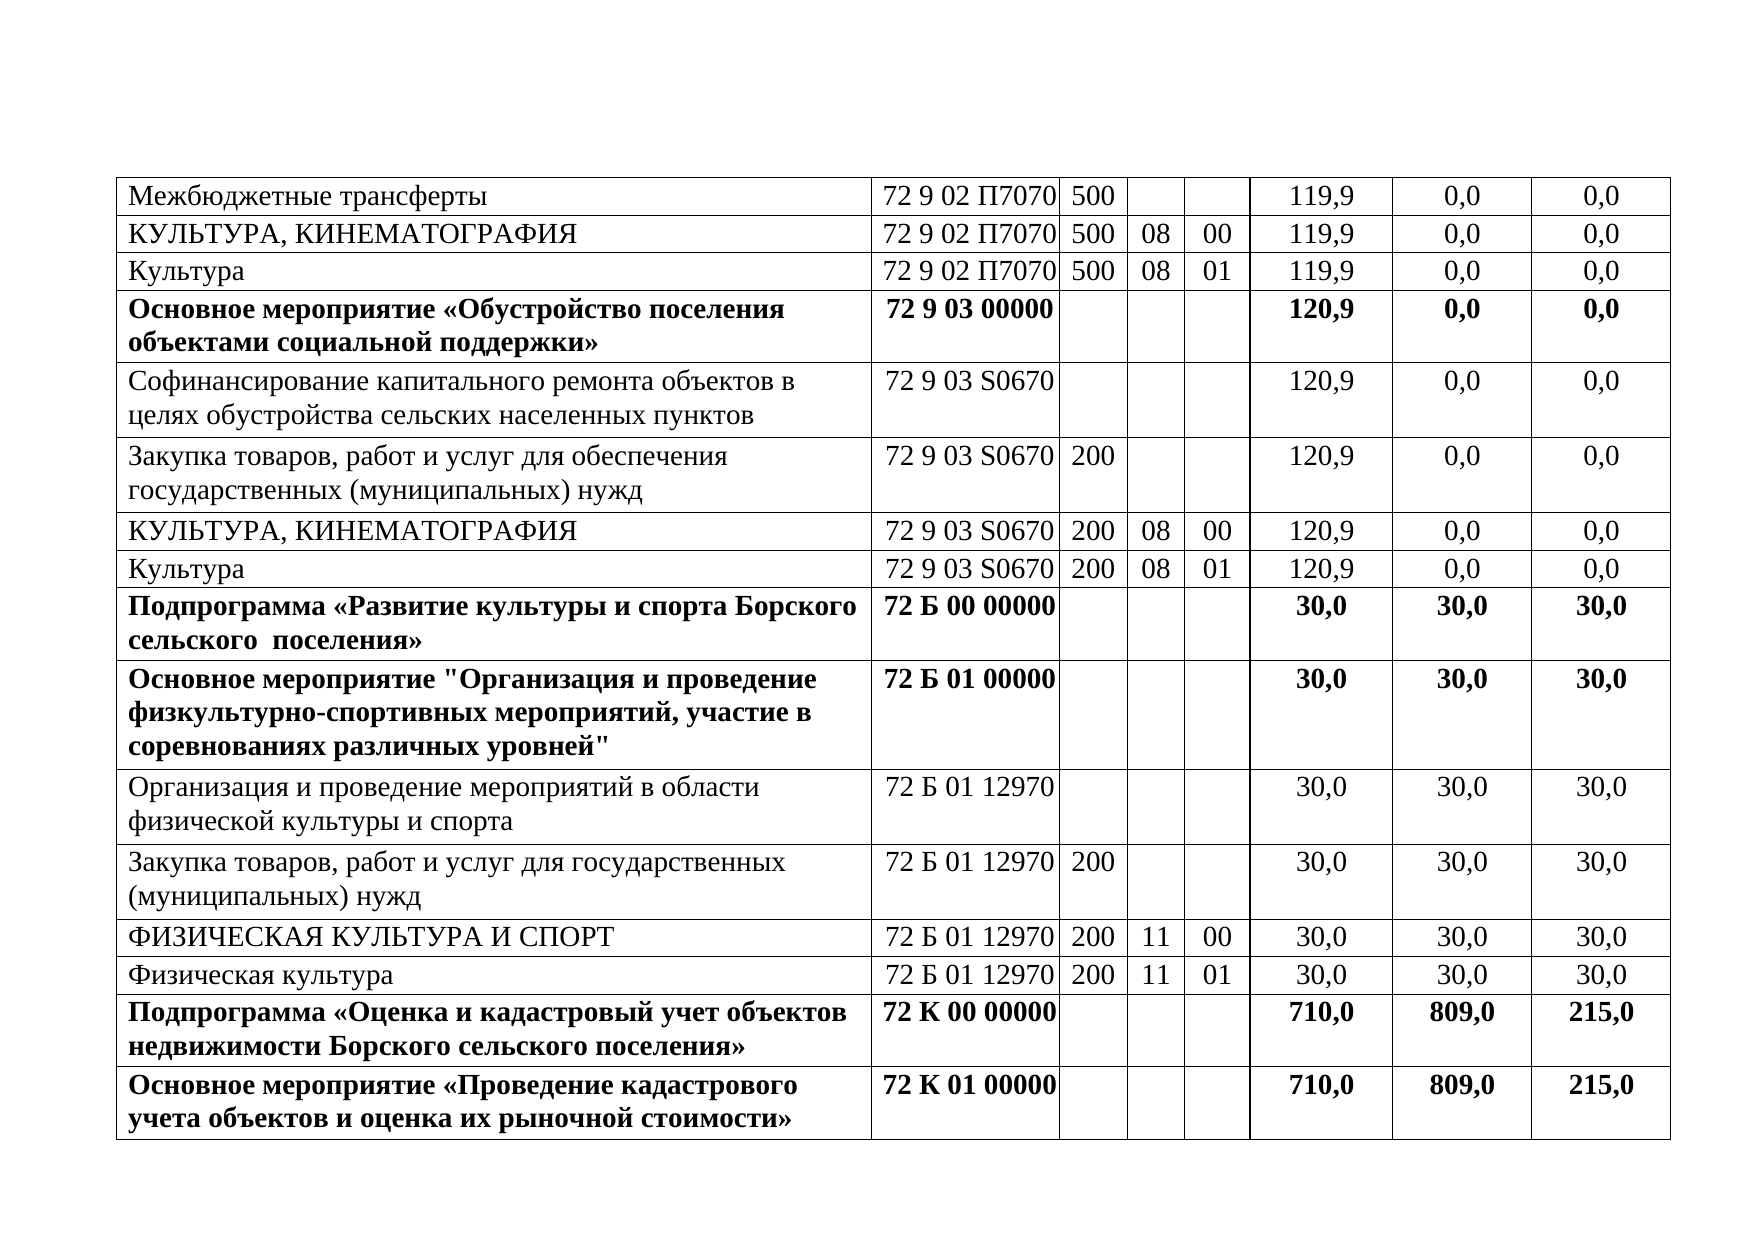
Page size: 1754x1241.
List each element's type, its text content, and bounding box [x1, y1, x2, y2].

table_cell [1128, 438, 1184, 512]
table_cell ФИЗИЧЕСКАЯ КУЛЬТУРА И СПОРТ [117, 920, 871, 956]
table_cell 30,0 [1393, 588, 1531, 660]
table_cell [1128, 845, 1184, 918]
table_cell 72 Б 01 12970 [872, 770, 1059, 843]
table_cell [1060, 1067, 1127, 1138]
table_cell Основное мероприятие "Организация и проведение физкультурно-спортивных мероприятий, участие в соревнованиях различных уровней" [117, 661, 871, 768]
table_cell Основное мероприятие «Обустройство поселения объектами социальной поддержки» [117, 291, 871, 362]
table_cell 30,0 [1532, 957, 1670, 993]
table_cell 72 9 02 П7070 [872, 216, 1059, 252]
table_cell 119,9 [1251, 216, 1392, 252]
table_cell 72 К 01 00000 [872, 1067, 1059, 1138]
table_cell [1128, 363, 1184, 437]
table_cell [1185, 363, 1249, 437]
table_cell [1060, 661, 1127, 768]
table_cell 120,9 [1251, 438, 1392, 512]
table_cell 120,9 [1251, 363, 1392, 437]
table_cell Подпрограмма «Оценка и кадастровый учет объектов недвижимости Борского сельского поселения» [117, 995, 871, 1066]
table_cell 72 Б 01 12970 [872, 845, 1059, 918]
table_cell 01 [1185, 253, 1249, 290]
table_cell 72 9 02 П7070 [872, 178, 1059, 215]
table_cell 120,9 [1251, 291, 1392, 362]
table_cell 215,0 [1532, 1067, 1670, 1138]
table_cell Закупка товаров, работ и услуг для обеспечения государственных (муниципальных) нужд [117, 438, 871, 512]
table_cell 30,0 [1251, 957, 1392, 993]
table_cell [1185, 845, 1249, 918]
table_cell 0,0 [1532, 291, 1670, 362]
table_cell Софинансирование капитального ремонта объектов в целях обустройства сельских населенных пунктов [117, 363, 871, 437]
table_cell [1060, 363, 1127, 437]
table_cell [1185, 770, 1249, 843]
table_cell 500 [1060, 253, 1127, 290]
table_cell 08 [1128, 216, 1184, 252]
table_cell 0,0 [1532, 178, 1670, 215]
table_cell 215,0 [1532, 995, 1670, 1066]
table_cell Основное мероприятие «Проведение кадастрового учета объектов и оценка их рыночной стоимости» [117, 1067, 871, 1138]
table_cell 710,0 [1251, 995, 1392, 1066]
table_cell 119,9 [1251, 178, 1392, 215]
table_cell Межбюджетные трансферты [117, 178, 871, 215]
table_cell 72 9 03 00000 [872, 291, 1059, 362]
table_cell 200 [1060, 845, 1127, 918]
table_cell 0,0 [1532, 513, 1670, 550]
table_cell [1060, 291, 1127, 362]
table_cell 119,9 [1251, 253, 1392, 290]
table_cell [1185, 588, 1249, 660]
table_cell [1128, 995, 1184, 1066]
table_cell [1060, 588, 1127, 660]
table_cell [1128, 588, 1184, 660]
table_cell [1128, 178, 1184, 215]
table_cell 30,0 [1251, 770, 1392, 843]
table_cell 30,0 [1251, 920, 1392, 956]
table_cell 72 К 00 00000 [872, 995, 1059, 1066]
table_cell 00 [1185, 216, 1249, 252]
table_cell 30,0 [1251, 845, 1392, 918]
table_cell 0,0 [1532, 363, 1670, 437]
table_cell 200 [1060, 513, 1127, 550]
table_cell 00 [1185, 513, 1249, 550]
table_cell 200 [1060, 957, 1127, 993]
table_cell Культура [117, 551, 871, 587]
table_cell [1185, 438, 1249, 512]
table_cell 200 [1060, 438, 1127, 512]
table_cell [1060, 995, 1127, 1066]
table_cell 0,0 [1393, 363, 1531, 437]
table_cell 72 Б 01 12970 [872, 957, 1059, 993]
table_cell Культура [117, 253, 871, 290]
table_cell 01 [1185, 551, 1249, 587]
table_cell 0,0 [1532, 438, 1670, 512]
table_cell 200 [1060, 551, 1127, 587]
table_cell 809,0 [1393, 1067, 1531, 1138]
table_cell 11 [1128, 957, 1184, 993]
table_cell 120,9 [1251, 551, 1392, 587]
table_cell 30,0 [1393, 770, 1531, 843]
table_cell 30,0 [1251, 588, 1392, 660]
table_cell 120,9 [1251, 513, 1392, 550]
table_cell 710,0 [1251, 1067, 1392, 1138]
table_cell [1128, 1067, 1184, 1138]
table_cell 0,0 [1393, 438, 1531, 512]
table_cell 30,0 [1393, 845, 1531, 918]
table_cell 500 [1060, 178, 1127, 215]
table_cell Подпрограмма «Развитие культуры и спорта Борского сельского поселения» [117, 588, 871, 660]
table_cell 72 Б 01 12970 [872, 920, 1059, 956]
table_cell 30,0 [1393, 957, 1531, 993]
table_cell 0,0 [1393, 178, 1531, 215]
table_cell [1185, 178, 1249, 215]
table_cell [1128, 770, 1184, 843]
table_cell 30,0 [1532, 770, 1670, 843]
table_cell 30,0 [1393, 661, 1531, 768]
table_cell 30,0 [1393, 920, 1531, 956]
table_cell 11 [1128, 920, 1184, 956]
table_cell 0,0 [1393, 291, 1531, 362]
table_cell 0,0 [1532, 253, 1670, 290]
table_cell [1185, 1067, 1249, 1138]
table_cell 0,0 [1393, 551, 1531, 587]
table_cell 72 9 02 П7070 [872, 253, 1059, 290]
table_cell КУЛЬТУРА, КИНЕМАТОГРАФИЯ [117, 513, 871, 550]
table_cell КУЛЬТУРА, КИНЕМАТОГРАФИЯ [117, 216, 871, 252]
table_cell [1185, 661, 1249, 768]
table_cell [1128, 291, 1184, 362]
table_cell 30,0 [1532, 845, 1670, 918]
table_cell 30,0 [1532, 661, 1670, 768]
table_cell 08 [1128, 513, 1184, 550]
table_cell 72 9 03 S0670 [872, 551, 1059, 587]
table_cell 0,0 [1393, 253, 1531, 290]
table_cell [1128, 661, 1184, 768]
table_cell 00 [1185, 920, 1249, 956]
table_cell 0,0 [1393, 216, 1531, 252]
table_cell [1185, 291, 1249, 362]
table_cell 72 9 03 S0670 [872, 438, 1059, 512]
table_cell 72 Б 00 00000 [872, 588, 1059, 660]
table_cell [1185, 995, 1249, 1066]
table_cell Физическая культура [117, 957, 871, 993]
table_cell Организация и проведение мероприятий в области физической культуры и спорта [117, 770, 871, 843]
table_cell 01 [1185, 957, 1249, 993]
table_cell [1060, 770, 1127, 843]
table_cell 08 [1128, 551, 1184, 587]
table_cell 500 [1060, 216, 1127, 252]
table_cell 200 [1060, 920, 1127, 956]
table_cell 30,0 [1532, 920, 1670, 956]
table_cell 0,0 [1393, 513, 1531, 550]
table_cell 0,0 [1532, 216, 1670, 252]
table_cell 72 9 03 S0670 [872, 513, 1059, 550]
table_cell 72 9 03 S0670 [872, 363, 1059, 437]
table_cell 72 Б 01 00000 [872, 661, 1059, 768]
table_cell 0,0 [1532, 551, 1670, 587]
table_cell 08 [1128, 253, 1184, 290]
table_cell 30,0 [1532, 588, 1670, 660]
table_cell 30,0 [1251, 661, 1392, 768]
table_cell 809,0 [1393, 995, 1531, 1066]
table_cell Закупка товаров, работ и услуг для государственных (муниципальных) нужд [117, 845, 871, 918]
